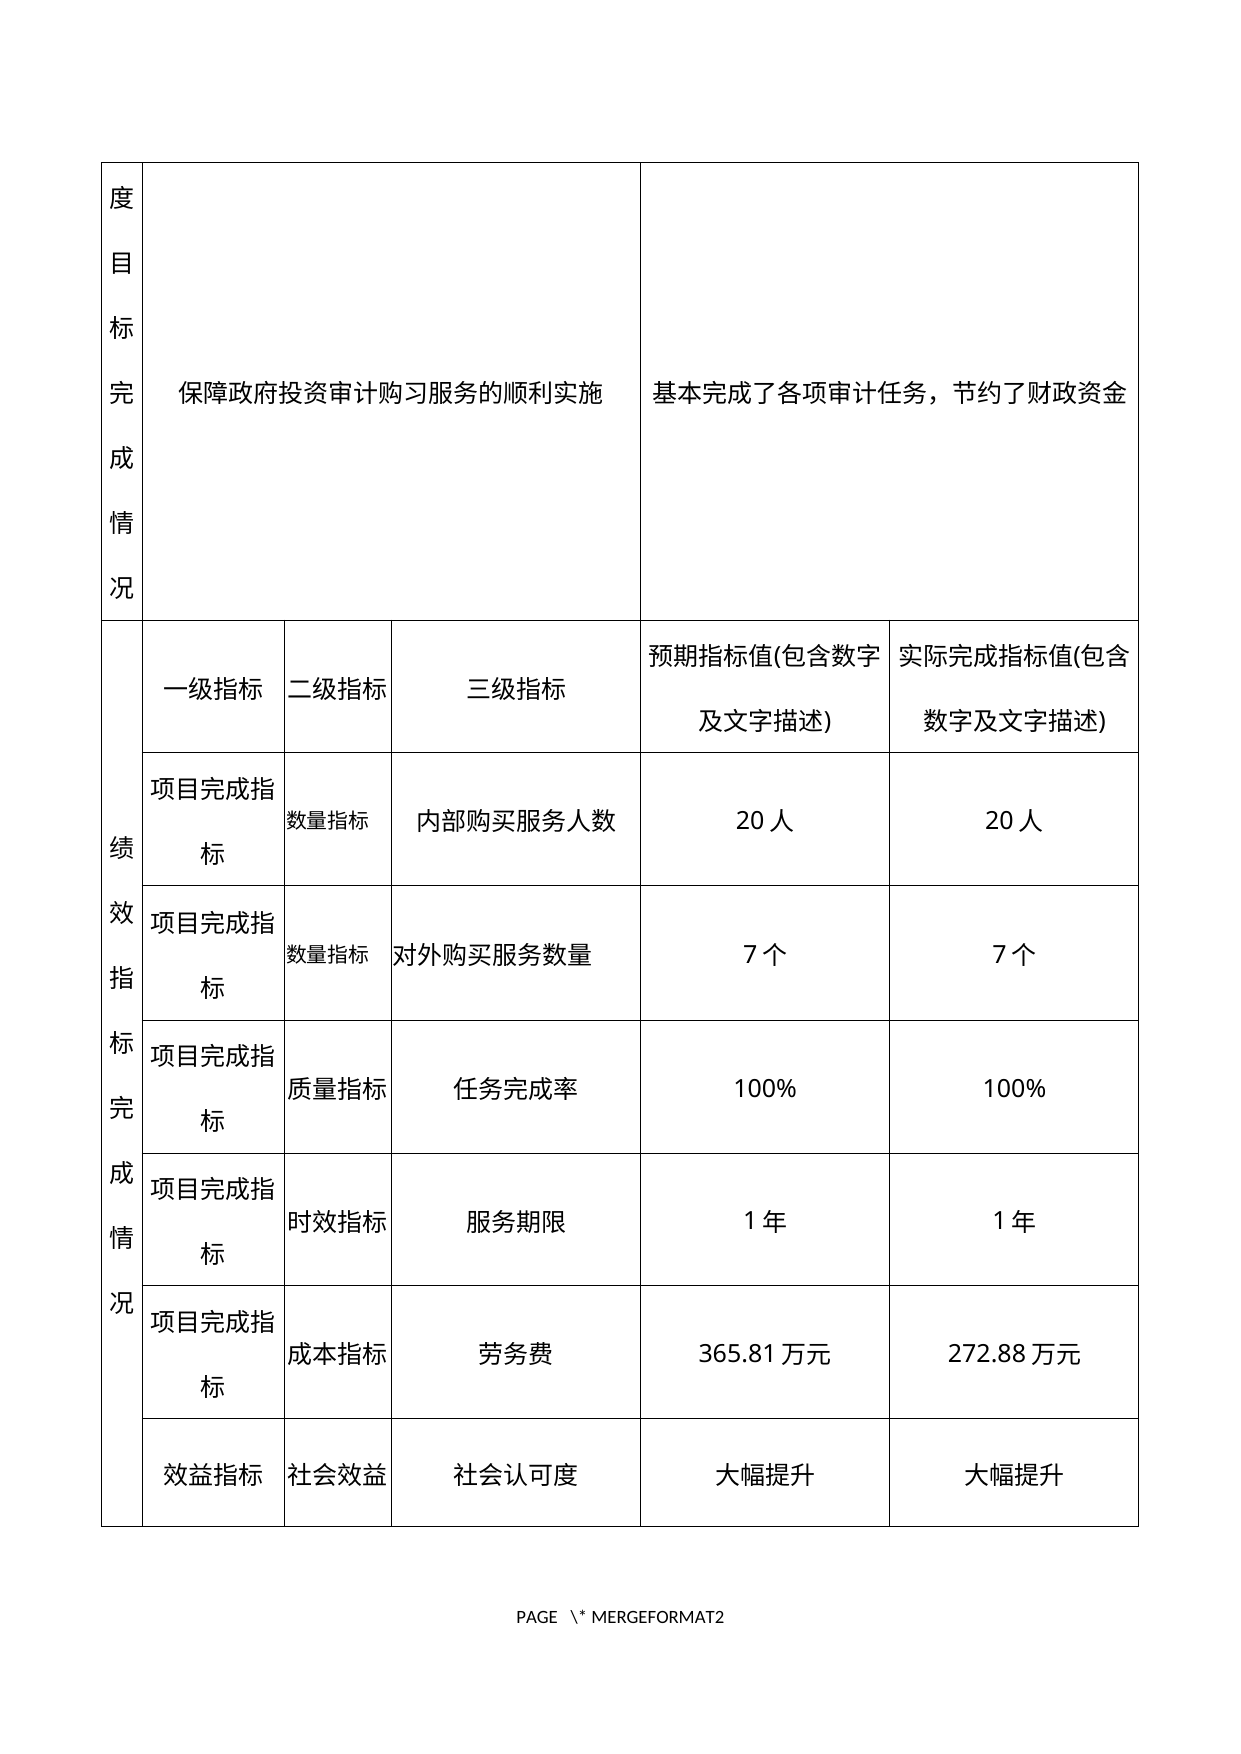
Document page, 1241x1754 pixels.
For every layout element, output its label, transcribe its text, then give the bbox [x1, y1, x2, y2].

table_cell 劳务费 [392, 1286, 640, 1418]
table_cell 三级指标 [392, 621, 640, 752]
table_cell 内部购买服务人数 [392, 753, 640, 885]
table_cell 数量指标 [285, 886, 391, 1020]
table_cell 项目完成指标 [143, 886, 284, 1020]
table_cell 一级指标 [143, 621, 284, 752]
table_cell 保障政府投资审计购习服务的顺利实施 [143, 163, 640, 619]
table_cell 项目完成指标 [143, 1286, 284, 1418]
table_cell 时效指标 [285, 1154, 391, 1285]
table_cell 7个 [641, 886, 889, 1020]
table_cell 实际完成指标值(包含数字及文字描述) [890, 621, 1138, 752]
table_cell 社会认可度 [392, 1419, 640, 1526]
table_cell 100% [641, 1021, 889, 1152]
table_cell 项目完成指标 [143, 1021, 284, 1152]
table_cell 预期指标值(包含数字及文字描述) [641, 621, 889, 752]
table_cell 20人 [641, 753, 889, 885]
table_cell 二级指标 [285, 621, 391, 752]
table_cell 大幅提升 [890, 1419, 1138, 1526]
table_cell 基本完成了各项审计任务，节约了财政资金 [641, 163, 1138, 619]
table_cell 数量指标 [285, 753, 391, 885]
table_cell 20人 [890, 753, 1138, 885]
table_cell 年度目标完成情况 [102, 163, 142, 619]
table_cell 100% [890, 1021, 1138, 1152]
table_cell 任务完成率 [392, 1021, 640, 1152]
table_cell 365.81万元 [641, 1286, 889, 1418]
table_cell 项目完成指标 [143, 1154, 284, 1285]
table_cell 服务期限 [392, 1154, 640, 1285]
table_cell 社会效益 [285, 1419, 391, 1526]
table_cell 质量指标 [285, 1021, 391, 1152]
table_cell 1年 [890, 1154, 1138, 1285]
table_cell 项目完成指标 [143, 753, 284, 885]
table_cell 7个 [890, 886, 1138, 1020]
table_cell 绩效指标完成情况 [102, 621, 142, 1526]
table_cell 效益指标 [143, 1419, 284, 1526]
table_cell 1年 [641, 1154, 889, 1285]
table_cell 对外购买服务数量 [392, 886, 640, 1020]
table_cell 成本指标 [285, 1286, 391, 1418]
table_cell 272.88万元 [890, 1286, 1138, 1418]
table_cell 大幅提升 [641, 1419, 889, 1526]
